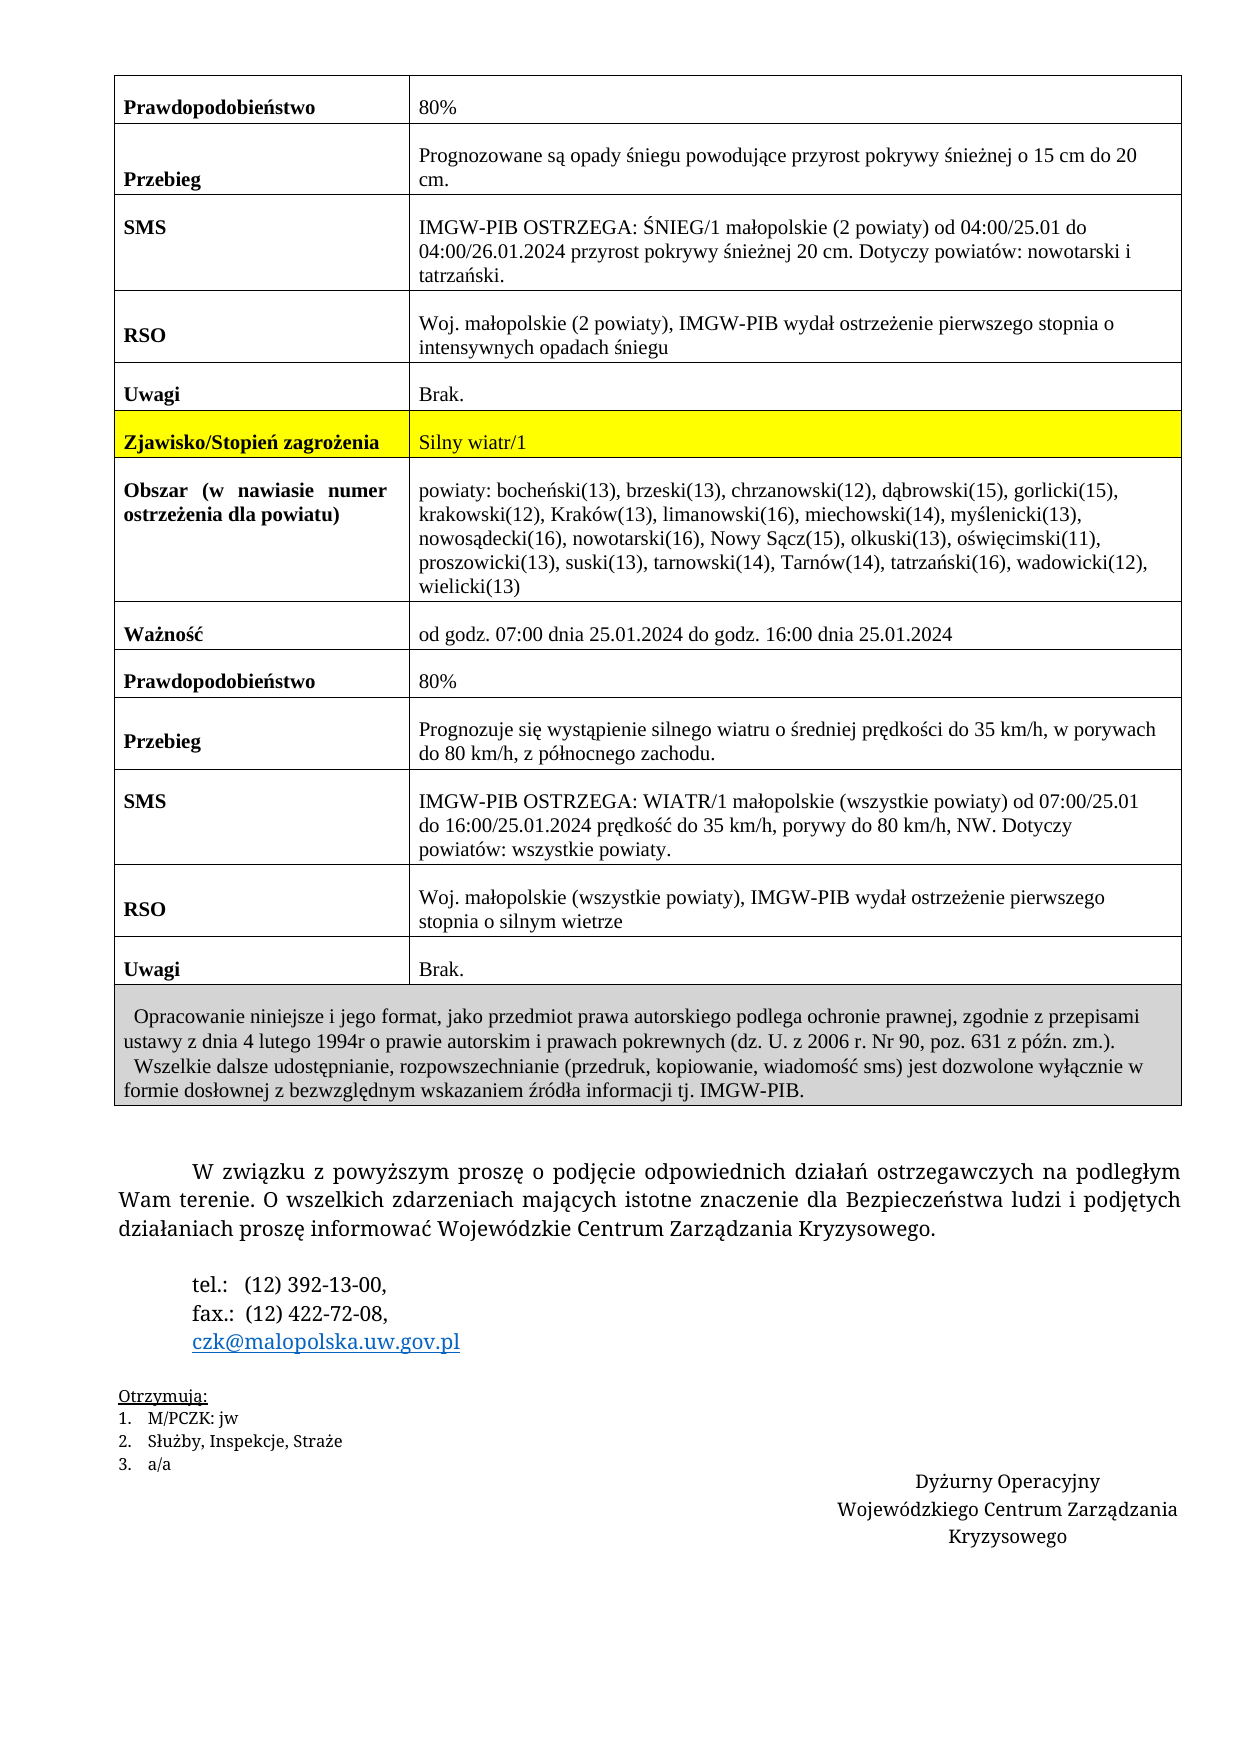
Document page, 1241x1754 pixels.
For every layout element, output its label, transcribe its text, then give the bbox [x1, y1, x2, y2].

table_cell Uwagi [115, 363, 409, 409]
table_cell Brak. [410, 937, 1181, 984]
table_cell Woj. małopolskie (wszystkie powiaty), IMGW-PIB wydał ostrzeżenie pierwszego stopnia o silnym wietrze [410, 865, 1181, 936]
table_cell RSO [115, 291, 409, 362]
table_cell 80% [410, 650, 1181, 697]
table_cell Przebieg [115, 124, 409, 194]
table_cell Uwagi [115, 937, 409, 984]
table_cell Prognozuje się wystąpienie silnego wiatru o średniej prędkości do 35 km/h, w porywach do 80 km/h, z północnego zachodu. [410, 698, 1181, 768]
table_cell Woj. małopolskie (2 powiaty), IMGW-PIB wydał ostrzeżenie pierwszego stopnia o intensywnych opadach śniegu [410, 291, 1181, 362]
list a/a [118, 1452, 1182, 1475]
table_cell Brak. [410, 363, 1181, 409]
table_cell Ważność [115, 602, 409, 649]
table_cell IMGW-PIB OSTRZEGA: WIATR/1 małopolskie (wszystkie powiaty) od 07:00/25.01 do 16:00/25.01.2024 prędkość do 35 km/h, porywy do 80 km/h, NW. Dotyczy powiatów: wszystkie powiaty. [410, 770, 1181, 864]
text Otrzymują: [118, 1384, 1182, 1407]
table_cell Prawdopodobieństwo [115, 650, 409, 697]
table_cell 80% [410, 76, 1181, 122]
list M/PCZK: jw [118, 1407, 1182, 1430]
table_cell powiaty: bocheński(13), brzeski(13), chrzanowski(12), dąbrowski(15), gorlicki(15), krakowski(12), Kraków(13), limanowski(16), miechowski(14), myślenicki(13), nowosądecki(16), nowotarski(16), Nowy Sącz(15), olkuski(13), oświęcimski(11), proszowicki(13), suski(13), tarnowski(14), Tarnów(14), tatrzański(16), wadowicki(12), wielicki(13) [410, 458, 1181, 601]
table_cell Silny wiatr/1 [410, 411, 1181, 457]
text fax.: (12) 422-72-08, [118, 1299, 1182, 1327]
text W związku z powyższym proszę o podjęcie odpowiednich działań ostrzegawczych na podległym Wam terenie. O wszelkich zdarzeniach mających istotne znaczenie dla Bezpieczeństwa ludzi i podjętych działaniach proszę informować Wojewódzkie Centrum Zarządzania Kryzysowego. [118, 1157, 1182, 1242]
table_cell Opracowanie niniejsze i jego format, jako przedmiot prawa autorskiego podlega ochronie prawnej, zgodnie z przepisami ustawy z dnia 4 lutego 1994r o prawie autorskim i prawach pokrewnych (dz. U. z 2006 r. Nr 90, poz. 631 z późn. zm.). Wszelkie dalsze udostępnianie, rozpowszechnianie (przedruk, kopiowanie, wiadomość sms) jest dozwolone wyłącznie w formie dosłownej z bezwzględnym wskazaniem źródła informacji tj. IMGW-PIB. [115, 985, 1181, 1105]
table_cell Obszar (w nawiasie numer ostrzeżenia dla powiatu) [115, 458, 409, 601]
table_cell SMS [115, 770, 409, 864]
table_cell Prawdopodobieństwo [115, 76, 409, 122]
list Służby, Inspekcje, Straże [118, 1430, 1182, 1452]
table_cell Zjawisko/Stopień zagrożenia [115, 411, 409, 457]
text czk@malopolska.uw.gov.pl [118, 1327, 1182, 1356]
table_cell RSO [115, 865, 409, 936]
table_cell od godz. 07:00 dnia 25.01.2024 do godz. 16:00 dnia 25.01.2024 [410, 602, 1181, 649]
table_cell IMGW-PIB OSTRZEGA: ŚNIEG/1 małopolskie (2 powiaty) od 04:00/25.01 do 04:00/26.01.2024 przyrost pokrywy śnieżnej 20 cm. Dotyczy powiatów: nowotarski i tatrzański. [410, 195, 1181, 290]
table_cell SMS [115, 195, 409, 290]
text tel.: (12) 392-13-00, [118, 1271, 1182, 1299]
table_cell Przebieg [115, 698, 409, 768]
table_cell Prognozowane są opady śniegu powodujące przyrost pokrywy śnieżnej o 15 cm do 20 cm. [410, 124, 1181, 194]
